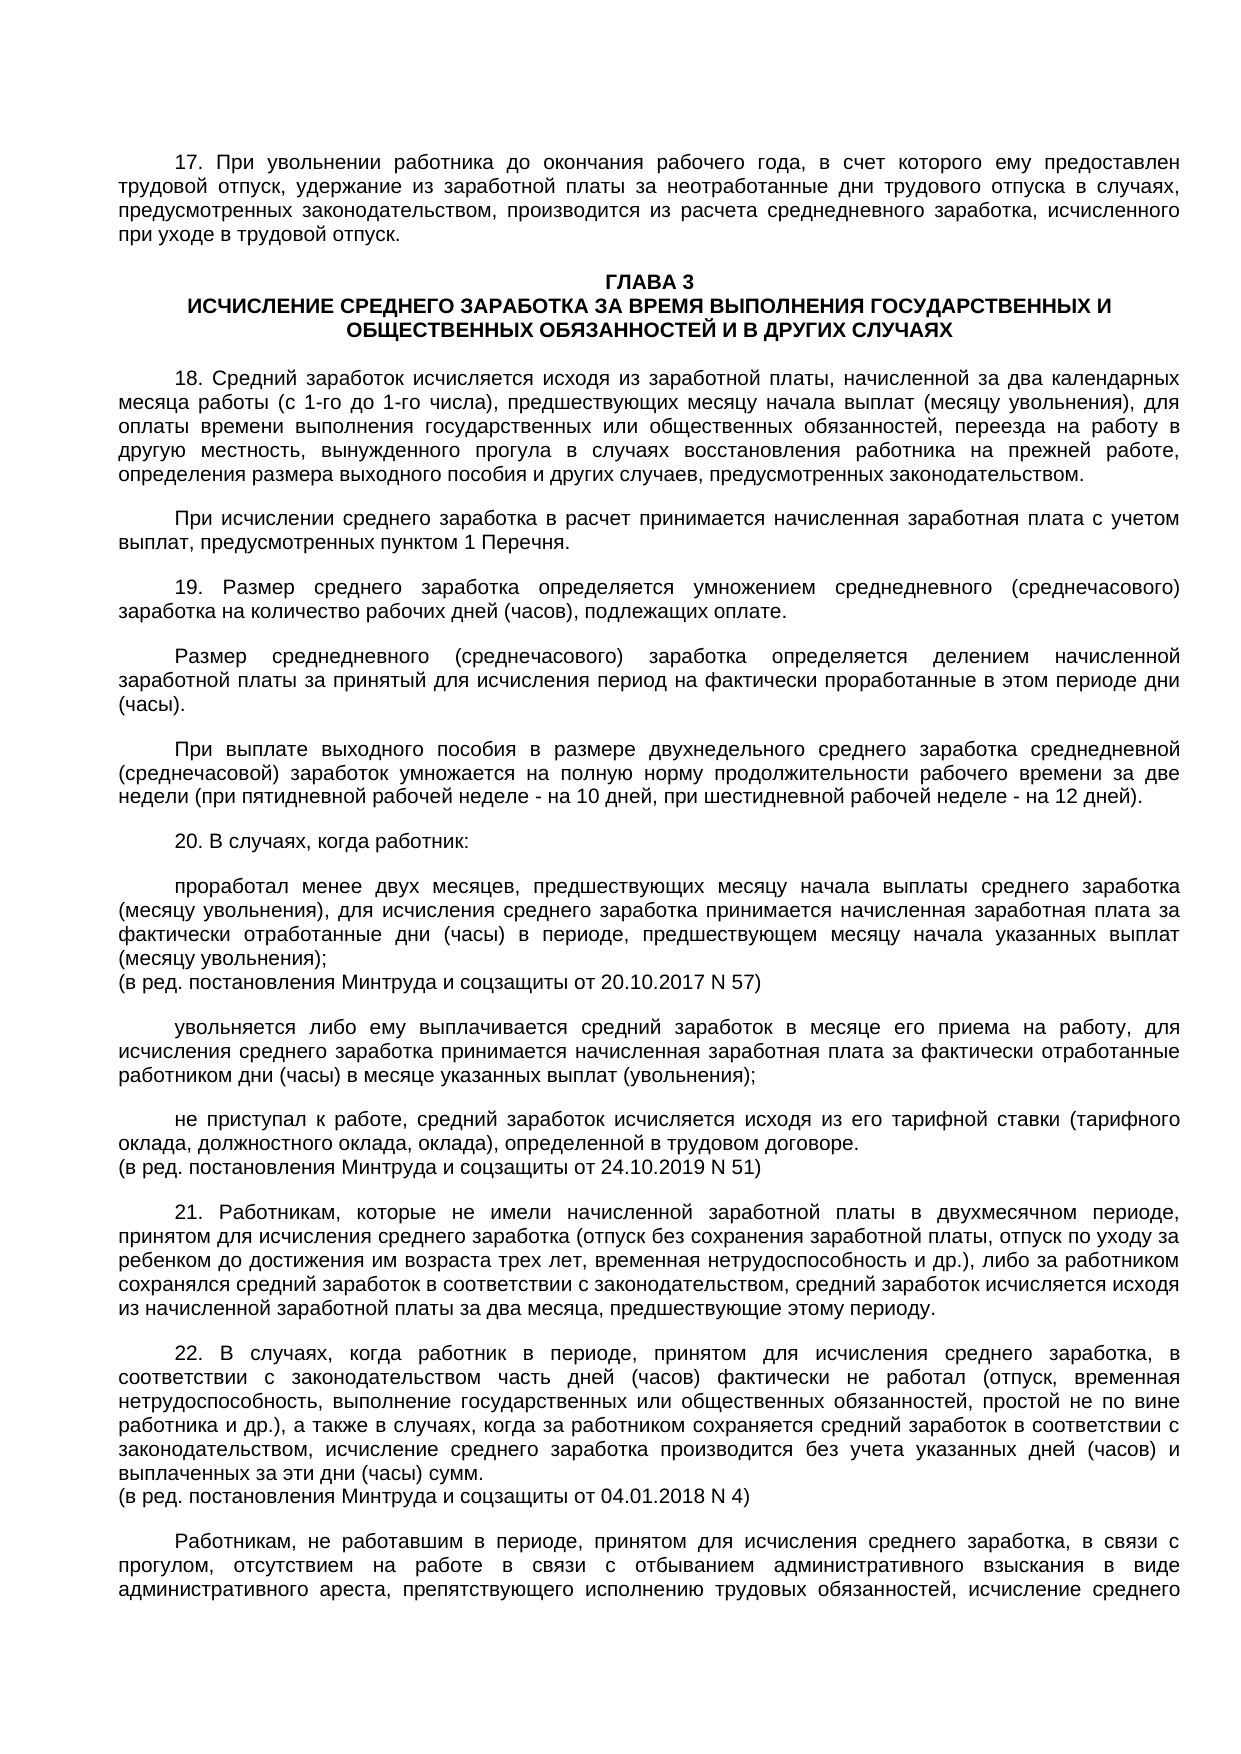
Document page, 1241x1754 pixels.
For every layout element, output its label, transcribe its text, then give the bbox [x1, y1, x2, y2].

text увольняется либо ему выплачивается средний заработок в месяце его приема на работу, для исчисления среднего заработка принимается начисленная заработная плата за фактически отработанные работником дни (часы) в месяце указанных выплат (увольнения); [118, 1014, 1181, 1086]
text 21. Работникам, которые не имели начисленной заработной платы в двухмесячном периоде, принятом для исчисления среднего заработка (отпуск без сохранения заработной платы, отпуск по уходу за ребенком до достижения им возраста трех лет, временная нетрудоспособность и др.), либо за работником сохранялся средний заработок в соответствии с законодательством, средний заработок исчисляется исходя из начисленной заработной платы за два месяца, предшествующие этому периоду. [118, 1200, 1181, 1320]
text (в ред. постановления Минтруда и соцзащиты от 04.01.2018 N 4) [118, 1484, 1181, 1508]
text 22. В случаях, когда работник в периоде, принятом для исчисления среднего заработка, в соответствии с законодательством часть дней (часов) фактически не работал (отпуск, временная нетрудоспособность, выполнение государственных или общественных обязанностей, простой не по вине работника и др.), а также в случаях, когда за работником сохраняется средний заработок в соответствии с законодательством, исчисление среднего заработка производится без учета указанных дней (часов) и выплаченных за эти дни (часы) сумм. [118, 1341, 1181, 1484]
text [118, 1529, 1181, 1601]
text не приступал к работе, средний заработок исчисляется исходя из его тарифной ставки (тарифного оклада, должностного оклада, оклада), определенной в трудовом договоре. [118, 1107, 1181, 1155]
text При исчислении среднего заработка в расчет принимается начисленная заработная плата с учетом выплат, предусмотренных пунктом 1 Перечня. [118, 506, 1181, 554]
text При выплате выходного пособия в размере двухнедельного среднего заработка среднедневной (среднечасовой) заработок умножается на полную норму продолжительности рабочего времени за две недели (при пятидневной рабочей неделе - на 10 дней, при шестидневной рабочей неделе - на 12 дней). [118, 736, 1181, 808]
text 17. При увольнении работника до окончания рабочего года, в счет которого ему предоставлен трудовой отпуск, удержание из заработной платы за неотработанные дни трудового отпуска в случаях, предусмотренных законодательством, производится из расчета среднедневного заработка, исчисленного при уходе в трудовой отпуск. [118, 150, 1181, 246]
text ГЛАВА 3 [118, 270, 1181, 294]
text (в ред. постановления Минтруда и соцзащиты от 20.10.2017 N 57) [118, 970, 1181, 994]
text 19. Размер среднего заработка определяется умножением среднедневного (среднечасового) заработка на количество рабочих дней (часов), подлежащих оплате. [118, 575, 1181, 623]
text ИСЧИСЛЕНИЕ СРЕДНЕГО ЗАРАБОТКА ЗА ВРЕМЯ ВЫПОЛНЕНИЯ ГОСУДАРСТВЕННЫХ И ОБЩЕСТВЕННЫХ ОБЯЗАННОСТЕЙ И В ДРУГИХ СЛУЧАЯХ [118, 294, 1181, 342]
text (в ред. постановления Минтруда и соцзащиты от 24.10.2019 N 51) [118, 1155, 1181, 1179]
text 18. Средний заработок исчисляется исходя из заработной платы, начисленной за два календарных месяца работы (с 1-го до 1-го числа), предшествующих месяцу начала выплат (месяцу увольнения), для оплаты времени выполнения государственных или общественных обязанностей, переезда на работу в другую местность, вынужденного прогула в случаях восстановления работника на прежней работе, определения размера выходного пособия и других случаев, предусмотренных законодательством. [118, 366, 1181, 485]
text 20. В случаях, когда работник: [118, 829, 1181, 853]
text Размер среднедневного (среднечасового) заработка определяется делением начисленной заработной платы за принятый для исчисления период на фактически проработанные в этом периоде дни (часы). [118, 644, 1181, 716]
text проработал менее двух месяцев, предшествующих месяцу начала выплаты среднего заработка (месяцу увольнения), для исчисления среднего заработка принимается начисленная заработная плата за фактически отработанные дни (часы) в периоде, предшествующем месяцу начала указанных выплат (месяцу увольнения); [118, 874, 1181, 970]
